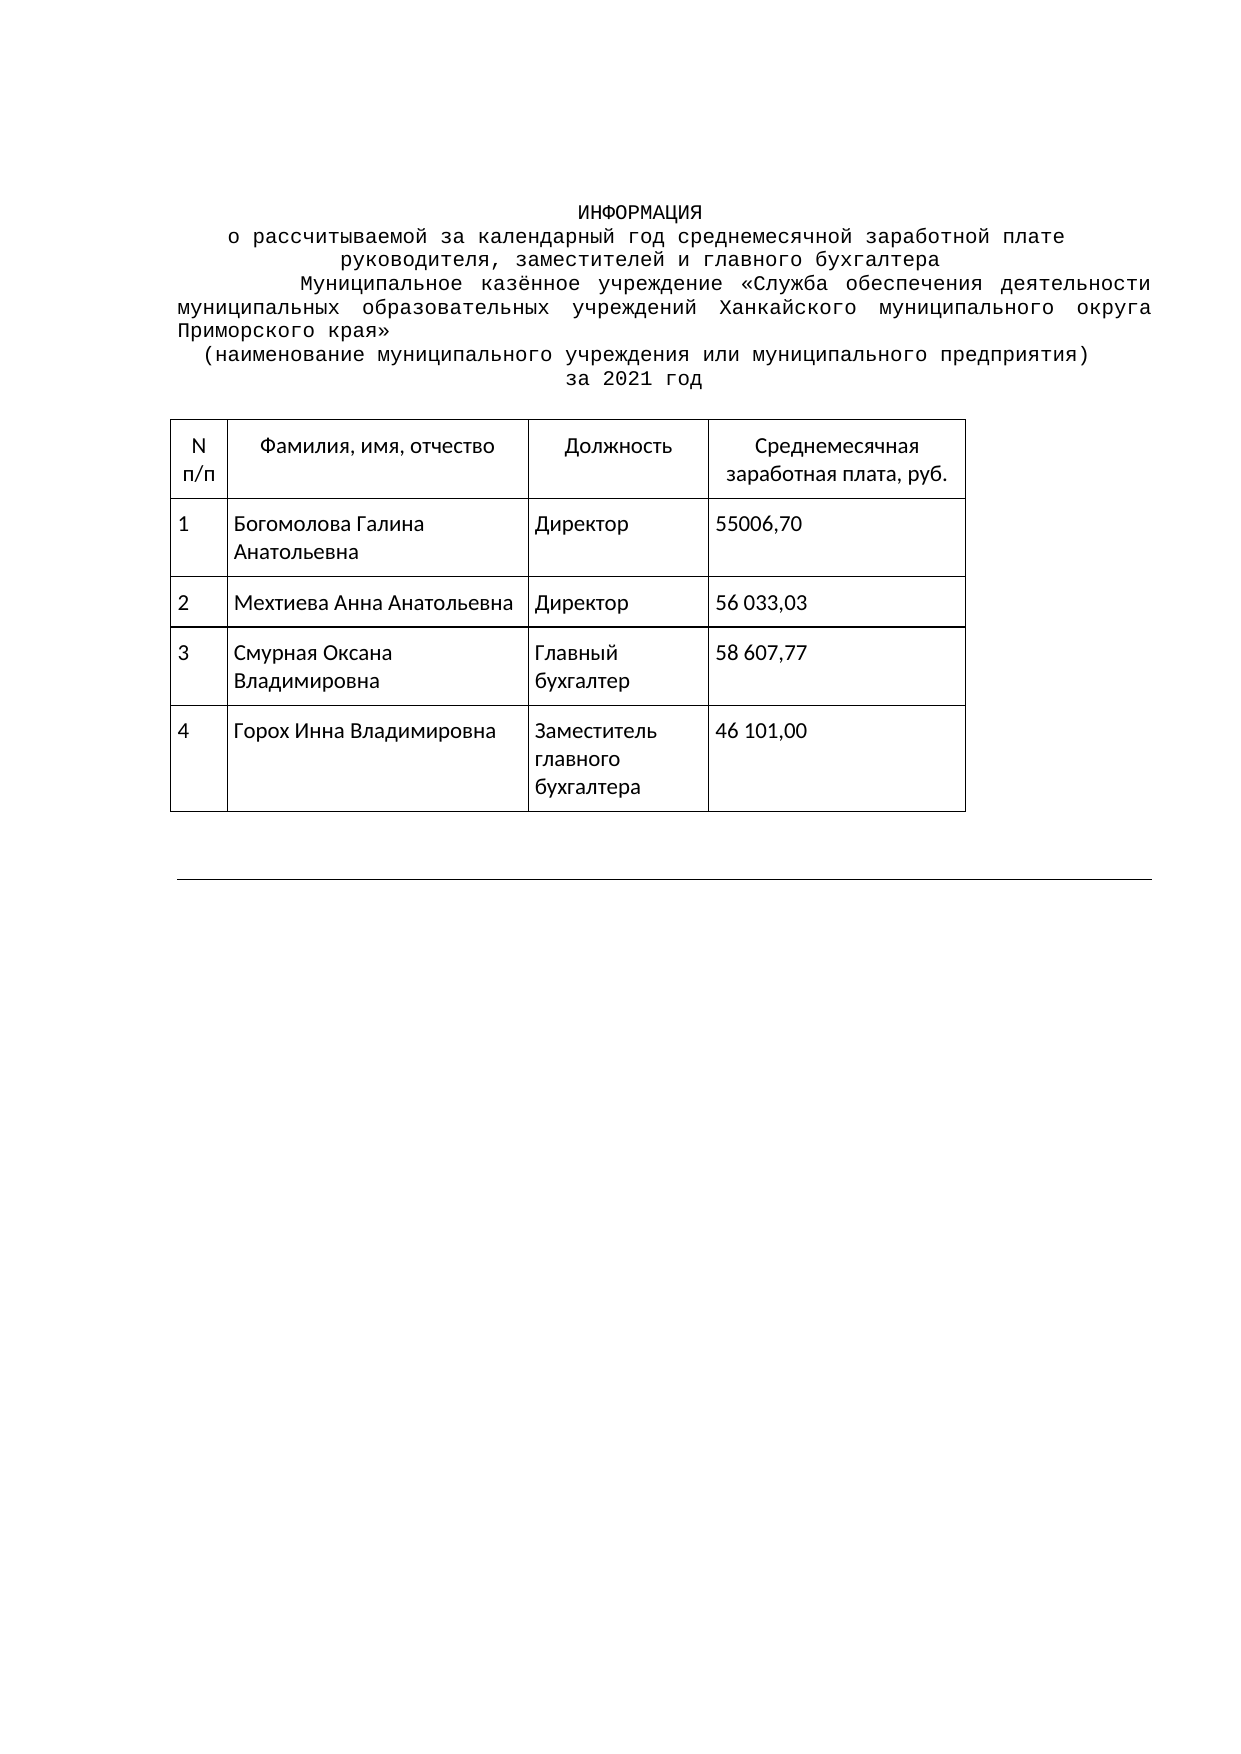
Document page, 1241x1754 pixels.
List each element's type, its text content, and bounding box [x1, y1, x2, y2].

table_cell Директор [529, 577, 708, 626]
table_cell 2 [171, 577, 227, 626]
table_cell Горох Инна Владимировна [228, 706, 528, 811]
table_header N п/п [171, 420, 227, 498]
table_cell Заместитель главного бухгалтера [529, 706, 708, 811]
table_cell Директор [529, 499, 708, 576]
table_cell Мехтиева Анна Анатольевна [228, 577, 528, 626]
text за 2021 год [177, 368, 1152, 391]
table_cell Смурная Оксана Владимировна [228, 628, 528, 705]
text Муниципальное казённое учреждение «Служба обеспечения деятельности муниципальных образовательных учреждений Ханкайского муниципального округа Приморского края» [177, 273, 1152, 344]
table_cell Богомолова Галина Анатольевна [228, 499, 528, 576]
table_header Фамилия, имя, отчество [228, 420, 528, 498]
table_cell Главный бухгалтер [529, 628, 708, 705]
table_cell 55006,70 [709, 499, 965, 576]
table_header Среднемесячная заработная плата, руб. [709, 420, 965, 498]
table_cell 56 033,03 [709, 577, 965, 626]
text руководителя, заместителей и главного бухгалтера [177, 249, 1152, 273]
text (наименование муниципального учреждения или муниципального предприятия) [177, 344, 1152, 368]
table_cell 4 [171, 706, 227, 811]
table_cell 58 607,77 [709, 628, 965, 705]
text ИНФОРМАЦИЯ [177, 202, 1152, 226]
table_cell 1 [171, 499, 227, 576]
text о рассчитываемой за календарный год среднемесячной заработной плате [177, 226, 1152, 249]
table_cell 46 101,00 [709, 706, 965, 811]
table_header Должность [529, 420, 708, 498]
table_cell 3 [171, 628, 227, 705]
